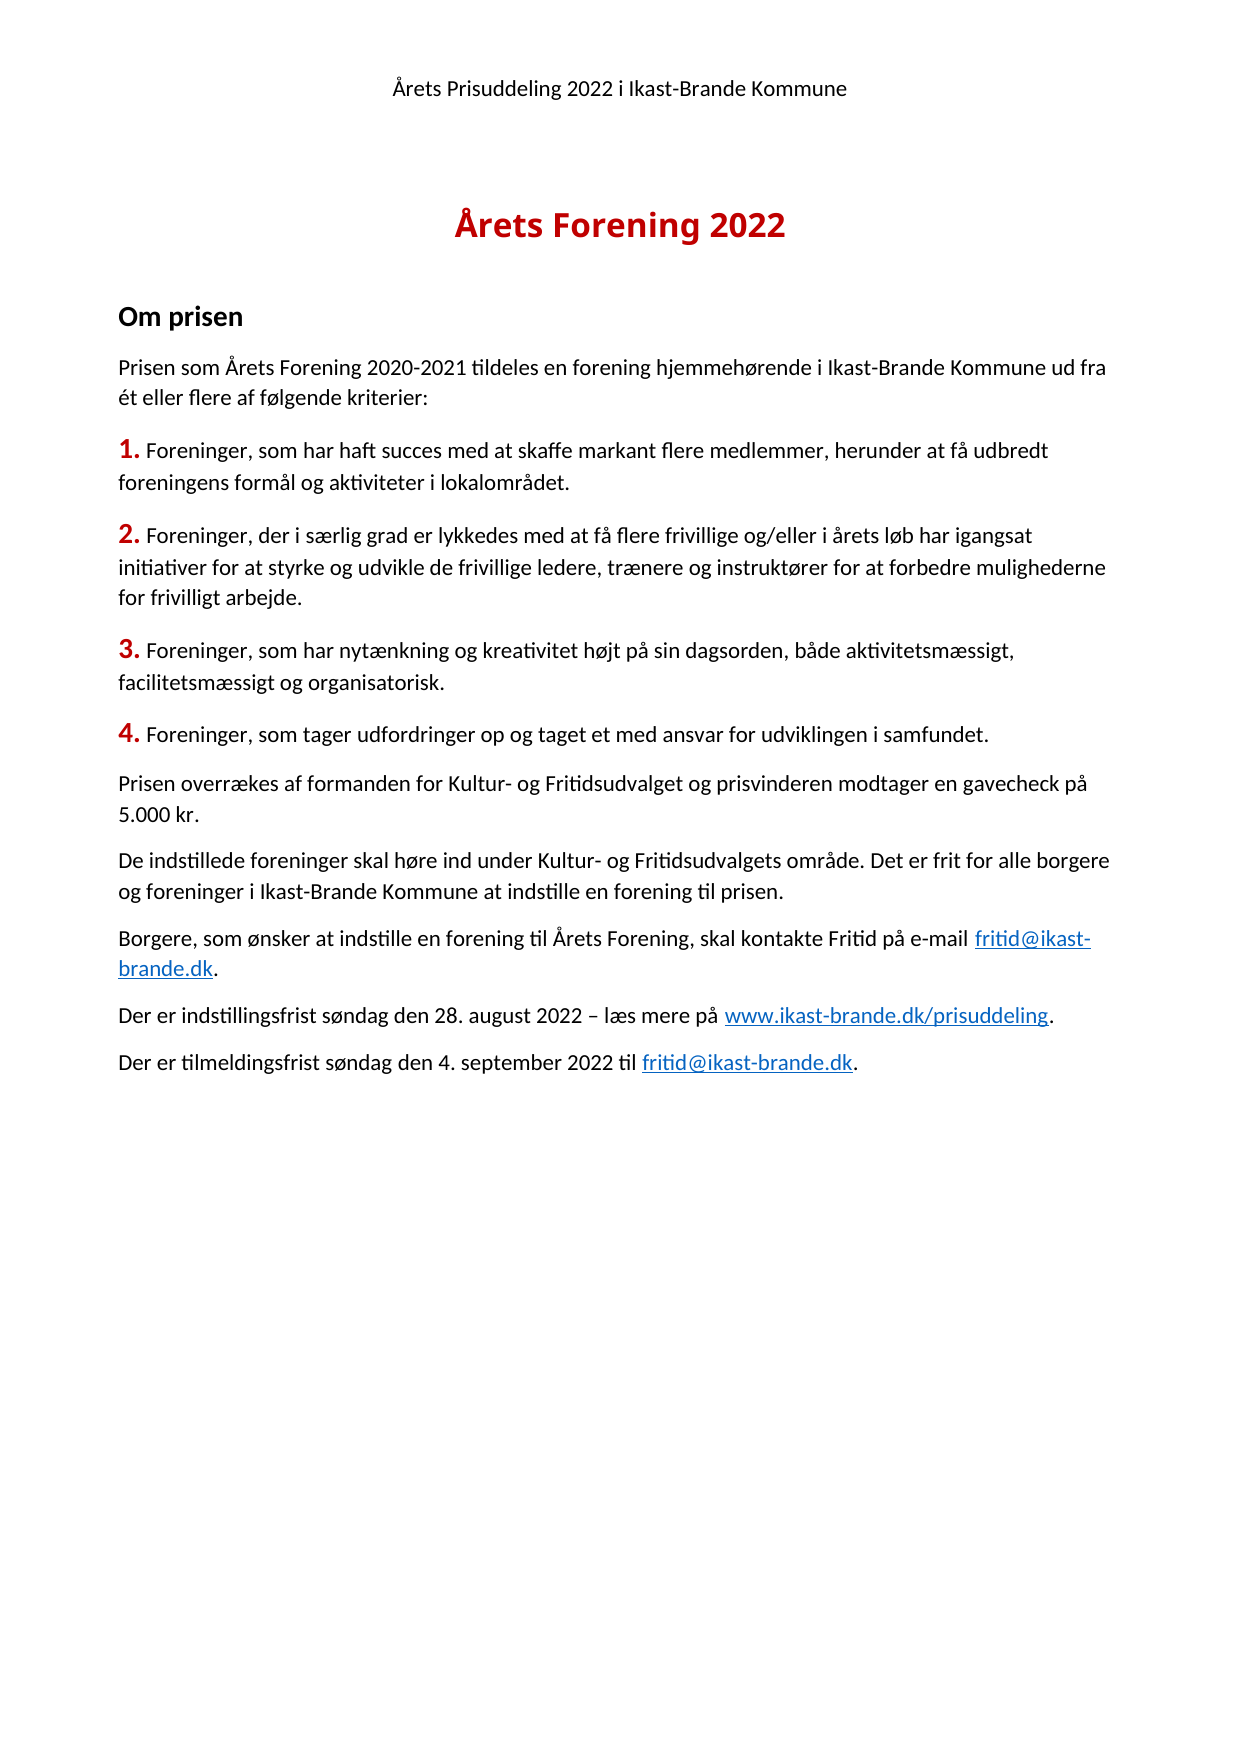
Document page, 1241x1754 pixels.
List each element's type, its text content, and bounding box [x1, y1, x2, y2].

text Prisen overrækes af formanden for Kultur- og Fritidsudvalget og prisvinderen modtager en gavecheck på 5.000 kr. [118, 769, 1122, 828]
text Prisen som Årets Forening 2020-2021 tildeles en forening hjemmehørende i Ikast-Brande Kommune ud fra ét eller flere af følgende kriterier: [118, 353, 1122, 411]
text Om prisen [118, 298, 1122, 334]
text Der er tilmeldingsfrist søndag den 4. september 2022 til fritid@ikast-brande.dk. [118, 1048, 1122, 1076]
text 4. Foreninger, som tager udfordringer op og taget et med ansvar for udviklingen i samfundet. [118, 714, 1122, 750]
text Der er indstillingsfrist søndag den 28. august 2022 – læs mere på www.ikast-brande.dk/prisuddeling. [118, 1001, 1122, 1029]
text De indstillede foreninger skal høre ind under Kultur- og Fritidsudvalgets område. Det er frit for alle borgere og foreninger i Ikast-Brande Kommune at indstille en forening til prisen. [118, 847, 1122, 905]
subtitle Årets Forening 2022 [118, 202, 1122, 248]
text Borgere, som ønsker at indstille en forening til Årets Forening, skal kontakte Fritid på e-mail fritid@ikast-brande.dk. [118, 924, 1122, 982]
text 3. Foreninger, som har nytænkning og kreativitet højt på sin dagsorden, både aktivitetsmæssigt, facilitetsmæssigt og organisatorisk. [118, 630, 1122, 696]
text 2. Foreninger, der i særlig grad er lykkedes med at få flere frivillige og/eller i årets løb har igangsat initiativer for at styrke og udvikle de frivillige ledere, trænere og instruktører for at forbedre mulighederne for frivilligt arbejde. [118, 515, 1122, 611]
text 1. Foreninger, som har haft succes med at skaffe markant flere medlemmer, herunder at få udbredt foreningens formål og aktiviteter i lokalområdet. [118, 430, 1122, 496]
